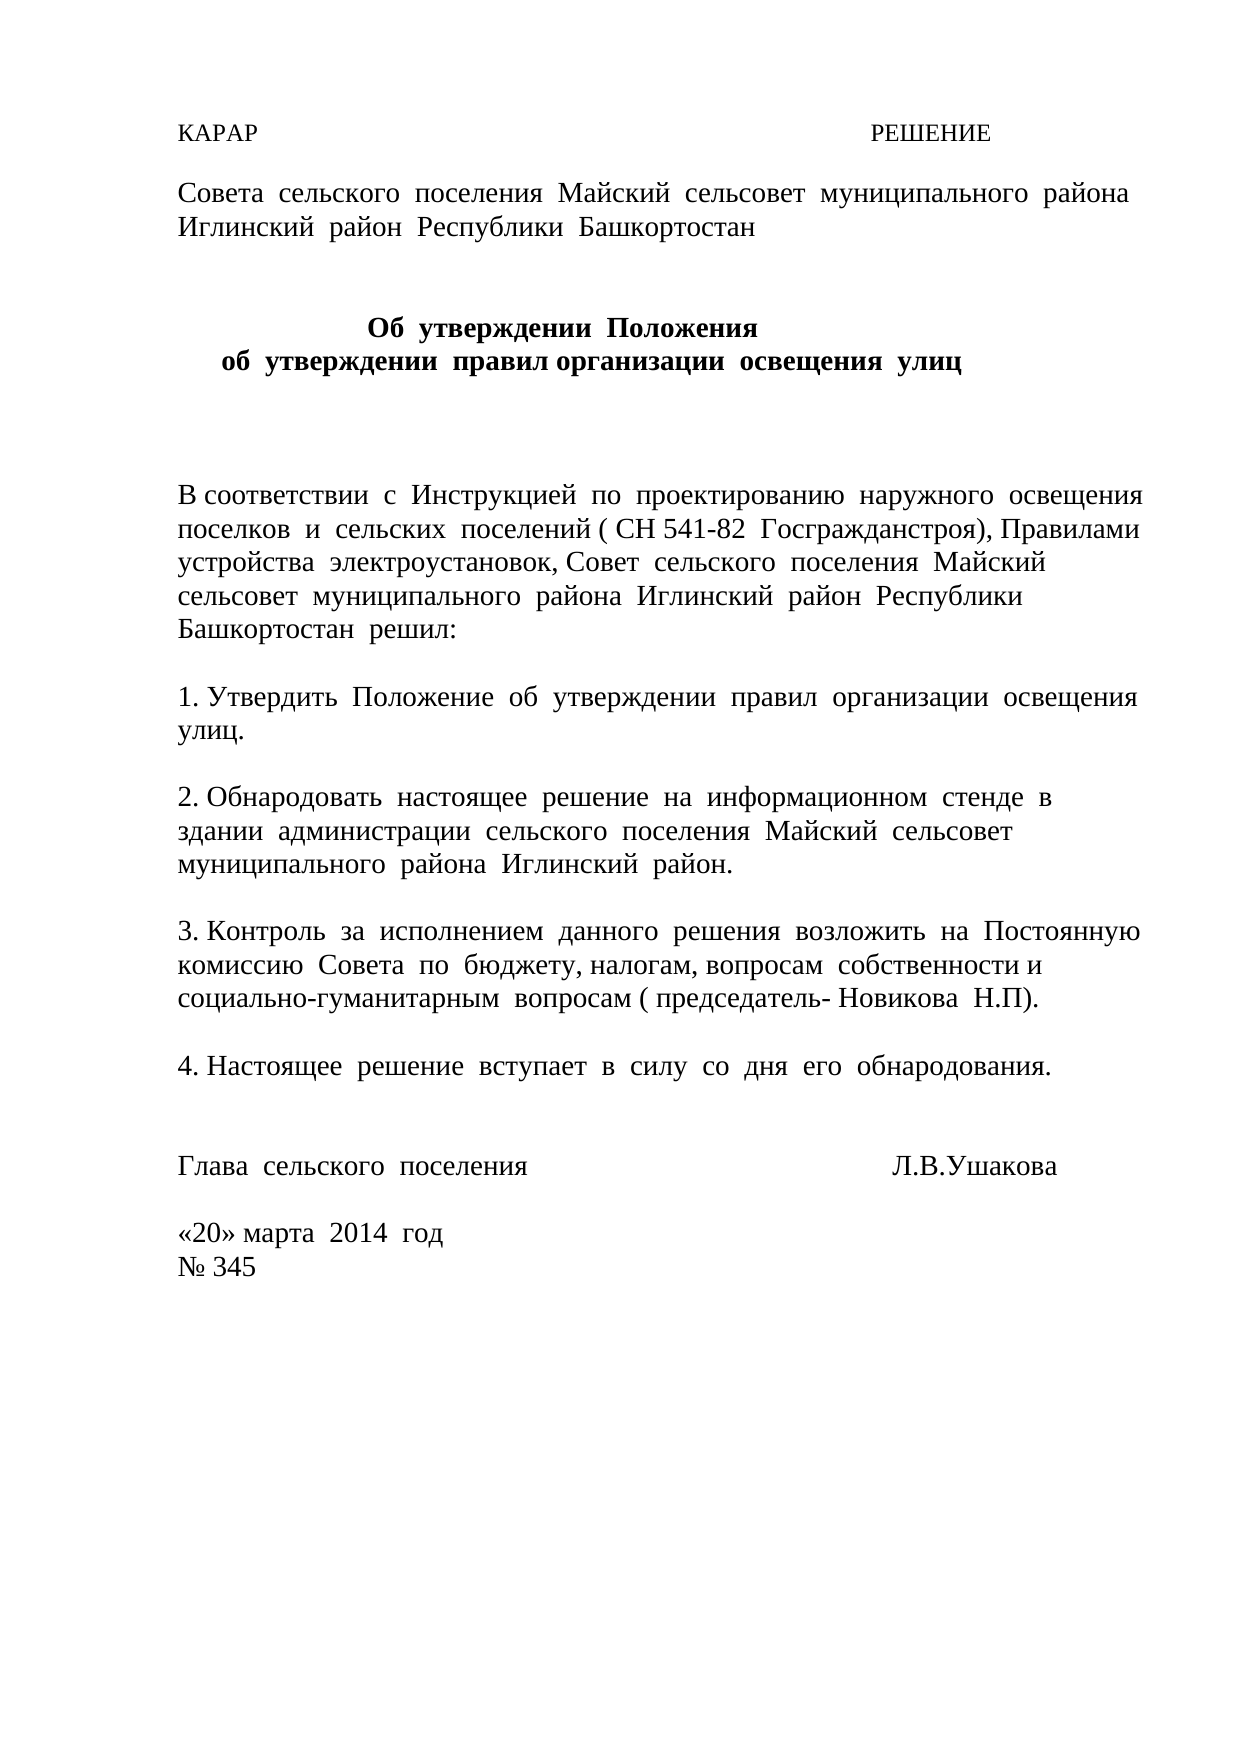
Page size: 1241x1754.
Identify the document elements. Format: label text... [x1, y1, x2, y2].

text В соответствии с Инструкцией по проектированию наружного освещения поселков и сельских поселений ( СН 541-82 Госгражданстроя), Правилами устройства электроустановок, Совет сельского поселения Майский сельсовет муниципального района Иглинский район Республики Башкортостан решил: [177, 477, 1152, 645]
text Глава сельского поселения Л.В.Ушакова [177, 1148, 1152, 1182]
text 1. Утвердить Положение об утверждении правил организации освещения улиц. [177, 679, 1152, 746]
text Об утверждении Положения [177, 310, 1152, 343]
text 2. Обнародовать настоящее решение на информационном стенде в здании администрации сельского поселения Майский сельсовет муниципального района Иглинский район. [177, 779, 1152, 880]
text «20» марта 2014 год [177, 1215, 1152, 1249]
text КАРАР РЕШЕНИЕ [177, 118, 1152, 147]
text об утверждении правил организации освещения улиц [177, 343, 1152, 377]
text № 345 [177, 1249, 1152, 1282]
text Совета сельского поселения Майский сельсовет муниципального района Иглинский район Республики Башкортостан [177, 176, 1152, 243]
text 3. Контроль за исполнением данного решения возложить на Постоянную комиссию Совета по бюджету, налогам, вопросам собственности и социально-гуманитарным вопросам ( председатель- Новикова Н.П). [177, 913, 1152, 1014]
text 4. Настоящее решение вступает в силу со дня его обнародования. [177, 1048, 1152, 1081]
